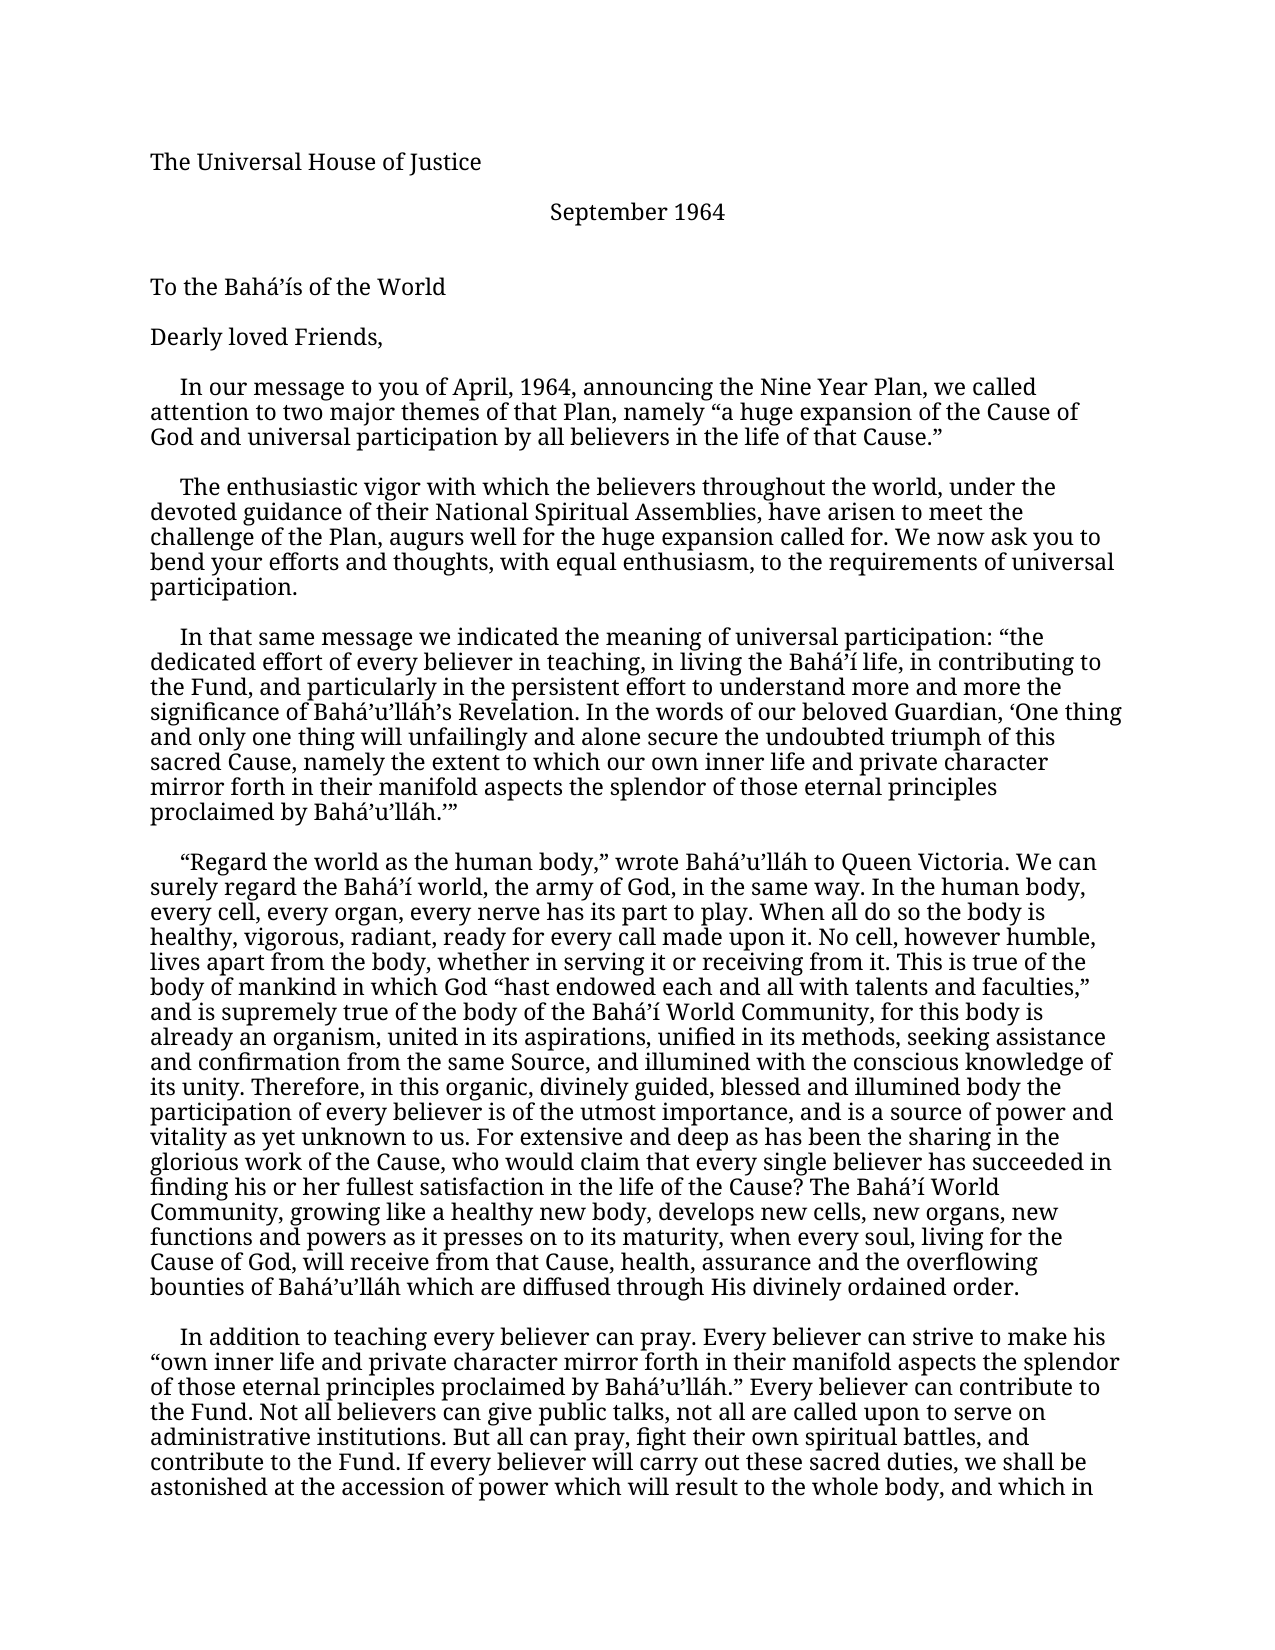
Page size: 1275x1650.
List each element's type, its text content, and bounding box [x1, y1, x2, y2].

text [150, 1325, 1125, 1500]
text To the Bahá’ís of the World [150, 275, 1125, 300]
text In that same message we indicated the meaning of universal participation: “the dedicated effort of every believer in teaching, in living the Bahá’í life, in contributing to the Fund, and particularly in the persistent effort to understand more and more the significance of Bahá’u’lláh’s Revelation. In the words of our beloved Guardian, ‘One thing and only one thing will unfailingly and alone secure the undoubted triumph of this sacred Cause, namely the extent to which our own inner life and private character mirror forth in their manifold aspects the splendor of those eternal principles proclaimed by Bahá’u’lláh.’” [150, 625, 1125, 825]
text September 1964 [150, 200, 1125, 225]
text Dearly loved Friends, [150, 325, 1125, 350]
text “Regard the world as the human body,” wrote Bahá’u’lláh to Queen Victoria. We can surely regard the Bahá’í world, the army of God, in the same way. In the human body, every cell, every organ, every nerve has its part to play. When all do so the body is healthy, vigorous, radiant, ready for every call made upon it. No cell, however humble, lives apart from the body, whether in serving it or receiving from it. This is true of the body of mankind in which God “hast endowed each and all with talents and faculties,” and is supremely true of the body of the Bahá’í World Community, for this body is already an organism, united in its aspirations, unified in its methods, seeking assistance and confirmation from the same Source, and illumined with the conscious knowledge of its unity. Therefore, in this organic, divinely guided, blessed and illumined body the participation of every believer is of the utmost importance, and is a source of power and vitality as yet unknown to us. For extensive and deep as has been the sharing in the glorious work of the Cause, who would claim that every single believer has succeeded in finding his or her fullest satisfaction in the life of the Cause? The Bahá’í World Community, growing like a healthy new body, develops new cells, new organs, new functions and powers as it presses on to its maturity, when every soul, living for the Cause of God, will receive from that Cause, health, assurance and the overflowing bounties of Bahá’u’lláh which are diffused through His divinely ordained order. [150, 850, 1125, 1300]
text In our message to you of April, 1964, announcing the Nine Year Plan, we called attention to two major themes of that Plan, namely “a huge expansion of the Cause of God and universal participation by all believers in the life of that Cause.” [150, 375, 1125, 450]
text The enthusiastic vigor with which the believers throughout the world, under the devoted guidance of their National Spiritual Assemblies, have arisen to meet the challenge of the Plan, augurs well for the huge expansion called for. We now ask you to bend your efforts and thoughts, with equal enthusiasm, to the requirements of universal participation. [150, 475, 1125, 600]
